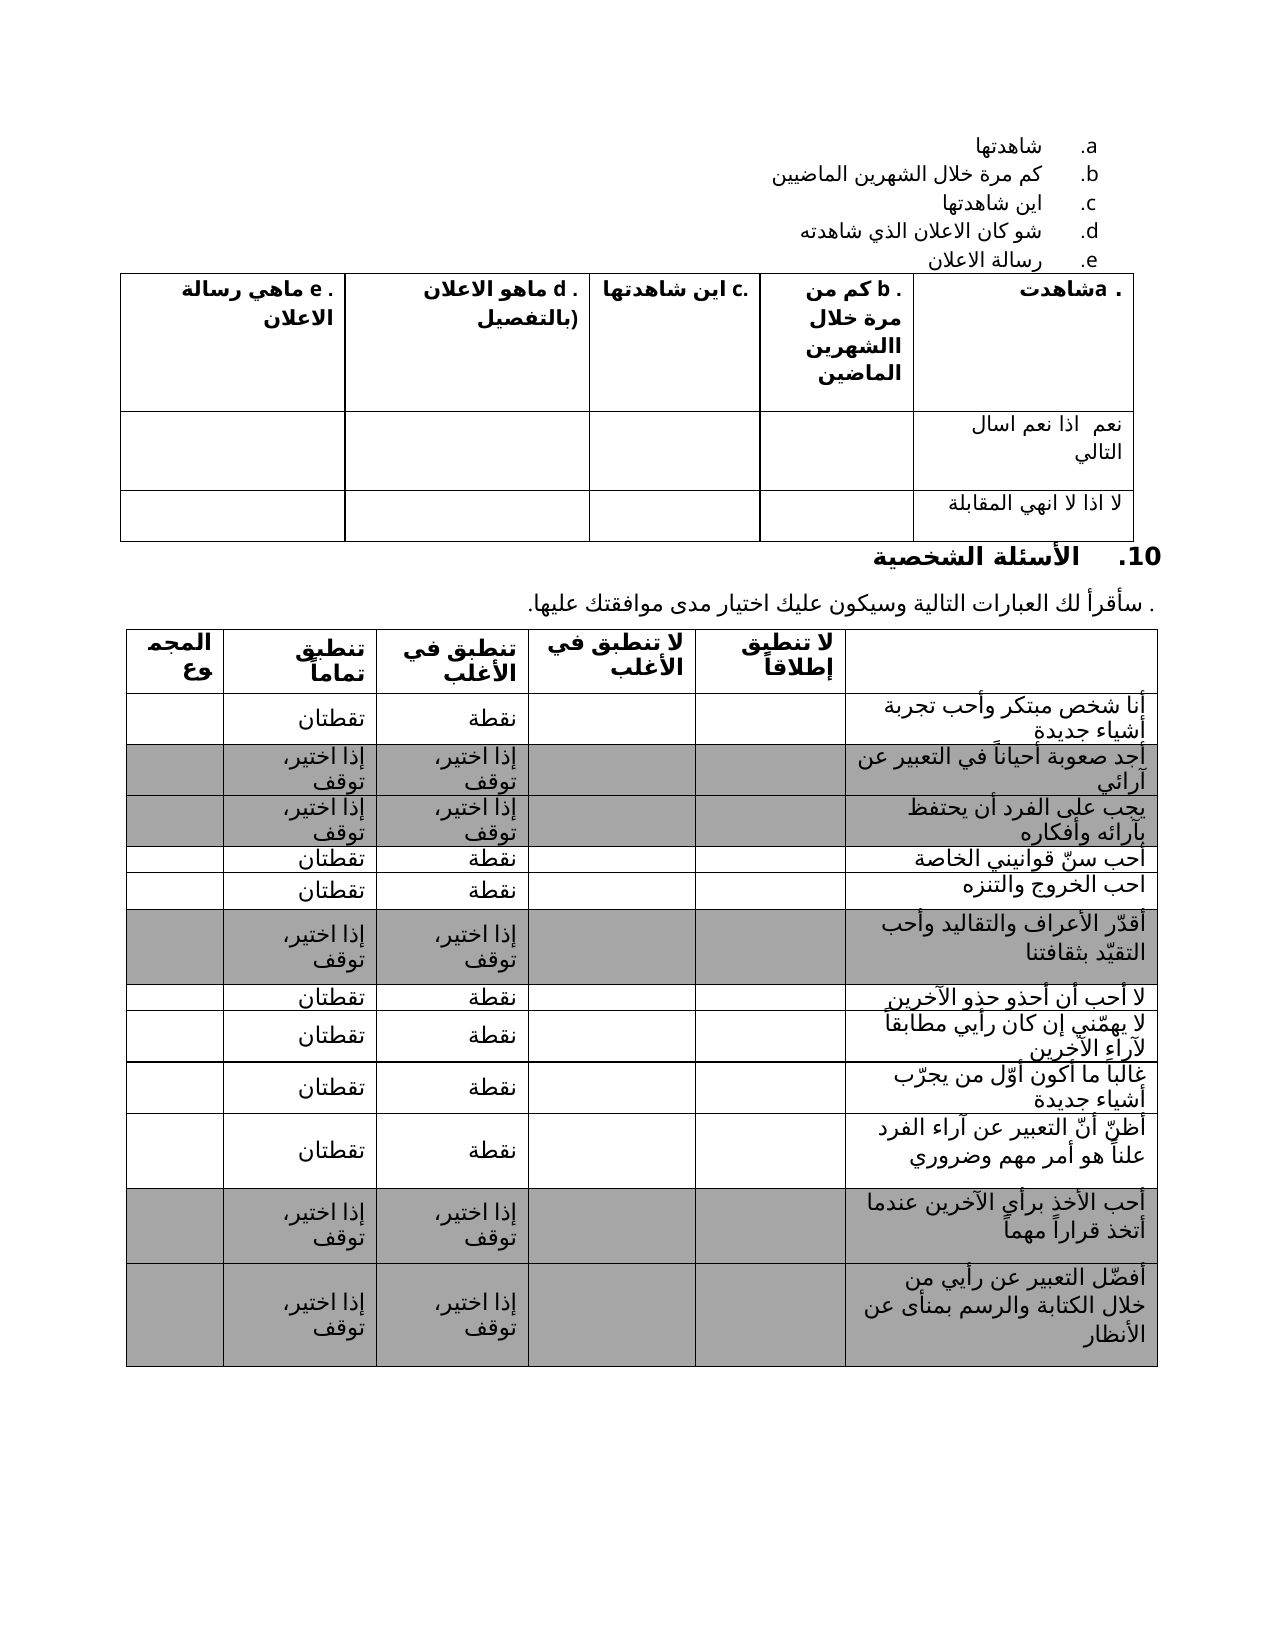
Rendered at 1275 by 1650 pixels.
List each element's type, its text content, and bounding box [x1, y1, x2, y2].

table_cell [696, 1063, 845, 1112]
table_cell أحب سنّ قوانيني الخاصة [846, 847, 1157, 872]
table_cell نقطة [377, 1063, 528, 1112]
table_cell تقطتان [224, 1063, 376, 1112]
table_cell إذا اختير، توقف [224, 1189, 376, 1263]
table_cell [696, 873, 845, 909]
table_cell إذا اختير، توقف [377, 1264, 528, 1366]
table_cell تقطتان [224, 694, 376, 744]
table_cell نقطة [377, 985, 528, 1010]
table_header . aشاهدت [914, 274, 1133, 411]
table_cell لا يهمّني إن كان رأيي مطابقاً لآراء الآخرين [846, 1011, 1157, 1061]
table_cell أفضّل التعبير عن رأيي من خلال الكتابة والرسم بمنأى عن الأنظار [846, 1264, 1157, 1366]
table_cell تقطتان [224, 985, 376, 1010]
table_cell [696, 745, 845, 795]
table_cell تقطتان [224, 847, 376, 872]
table_cell [761, 412, 913, 490]
table_cell [127, 1264, 223, 1366]
list شاهدتها [120, 131, 1080, 159]
table_cell تقطتان [224, 1114, 376, 1188]
table_cell [529, 1063, 695, 1112]
table_cell [121, 491, 344, 541]
table_header لا تنطبق في الأغلب [529, 630, 695, 693]
table_cell [529, 847, 695, 872]
table_cell [696, 985, 845, 1010]
table_cell تقطتان [224, 873, 376, 909]
table_cell [696, 1114, 845, 1188]
table_cell إذا اختير، توقف [224, 910, 376, 984]
table_cell إذا اختير، توقف [224, 1264, 376, 1366]
table_cell إذا اختير، توقف [224, 796, 376, 846]
table_header . d ماهو الاعلان (بالتفصيل [346, 274, 589, 411]
table_cell [696, 1011, 845, 1061]
table_cell [696, 796, 845, 846]
table_header تنطبق في الأغلب [377, 630, 528, 693]
table_cell يجب على الفرد أن يحتفظ بآرائه وأفكاره [846, 796, 1157, 846]
table_cell لا أحب أن أحذو حذو الآخرين [846, 985, 1157, 1010]
table_cell غالباً ما أكون أوّل من يجرّب أشياء جديدة [846, 1063, 1157, 1112]
table_cell [590, 491, 759, 541]
table_cell نعم اذا نعم اسال التالي [914, 412, 1133, 490]
table_cell [529, 1011, 695, 1061]
table_header تنطبق تماماً [224, 630, 376, 693]
table_cell [529, 873, 695, 909]
table_cell [529, 910, 695, 984]
table_header .c اين شاهدتها [590, 274, 759, 411]
table_cell [127, 745, 223, 795]
table_cell [127, 1114, 223, 1188]
table_cell [590, 412, 759, 490]
table_cell [127, 796, 223, 846]
table_cell [346, 491, 589, 541]
table_cell نقطة [377, 1114, 528, 1188]
table_cell [529, 985, 695, 1010]
table_cell [127, 985, 223, 1010]
table_cell [529, 1114, 695, 1188]
table_cell أظنّ أنّ التعبير عن آراء الفرد علناً هو أمر مهم وضروري [846, 1114, 1157, 1188]
list كم مرة خلال الشهرين الماضيين [120, 159, 1080, 188]
table_cell إذا اختير، توقف [377, 1189, 528, 1263]
table_cell [696, 847, 845, 872]
table_cell [529, 796, 695, 846]
table_header . b كم من مرة خلال االشهرين الماضين [761, 274, 913, 411]
table_cell [127, 1011, 223, 1061]
table_cell نقطة [377, 1011, 528, 1061]
list الأسئلة الشخصية [120, 542, 1117, 571]
table_cell [529, 1264, 695, 1366]
text . سأقرأ لك العبارات التالية وسيكون عليك اختيار مدى موافقتك عليها. [120, 590, 1155, 617]
list شو كان الاعلان الذي شاهدته [120, 216, 1080, 245]
table_header المجموع [127, 630, 223, 693]
table_cell احب الخروج والتنزه [846, 873, 1157, 909]
table_cell [121, 412, 344, 490]
table_cell [761, 491, 913, 541]
table_cell تقطتان [224, 1011, 376, 1061]
list رسالة الاعلان [120, 245, 1080, 273]
table_cell إذا اختير، توقف [377, 745, 528, 795]
table_cell [529, 1189, 695, 1263]
table_cell أنا شخص مبتكر وأحب تجربة أشياء جديدة [846, 694, 1157, 744]
table_cell [127, 910, 223, 984]
table_cell [529, 694, 695, 744]
table_cell أجد صعوبة أحياناً في التعبير عن آرائي [846, 745, 1157, 795]
table_cell لا اذا لا انهي المقابلة [914, 491, 1133, 541]
table_cell [346, 412, 589, 490]
table_cell [127, 1189, 223, 1263]
table_cell نقطة [377, 694, 528, 744]
table_cell [696, 694, 845, 744]
table_cell [127, 847, 223, 872]
table_cell نقطة [377, 847, 528, 872]
table_cell [127, 694, 223, 744]
table_cell أحب الأخذ برأي الآخرين عندما أتخذ قراراً مهماً [846, 1189, 1157, 1263]
table_cell [696, 910, 845, 984]
table_cell [529, 745, 695, 795]
table_cell نقطة [377, 873, 528, 909]
table_cell أقدّر الأعراف والتقاليد وأحب التقيّد بثقافتنا [846, 910, 1157, 984]
table_cell [127, 1063, 223, 1112]
table_cell [696, 1189, 845, 1263]
table_cell [127, 873, 223, 909]
list اين شاهدتها [120, 188, 1080, 216]
table_header [846, 630, 1157, 693]
table_header . e ماهي رسالة الاعلان [121, 274, 344, 411]
table_cell إذا اختير، توقف [377, 910, 528, 984]
table_cell إذا اختير، توقف [224, 745, 376, 795]
table_header لا تنطبق إطلاقاً [696, 630, 845, 693]
table_cell إذا اختير، توقف [377, 796, 528, 846]
table_cell [696, 1264, 845, 1366]
